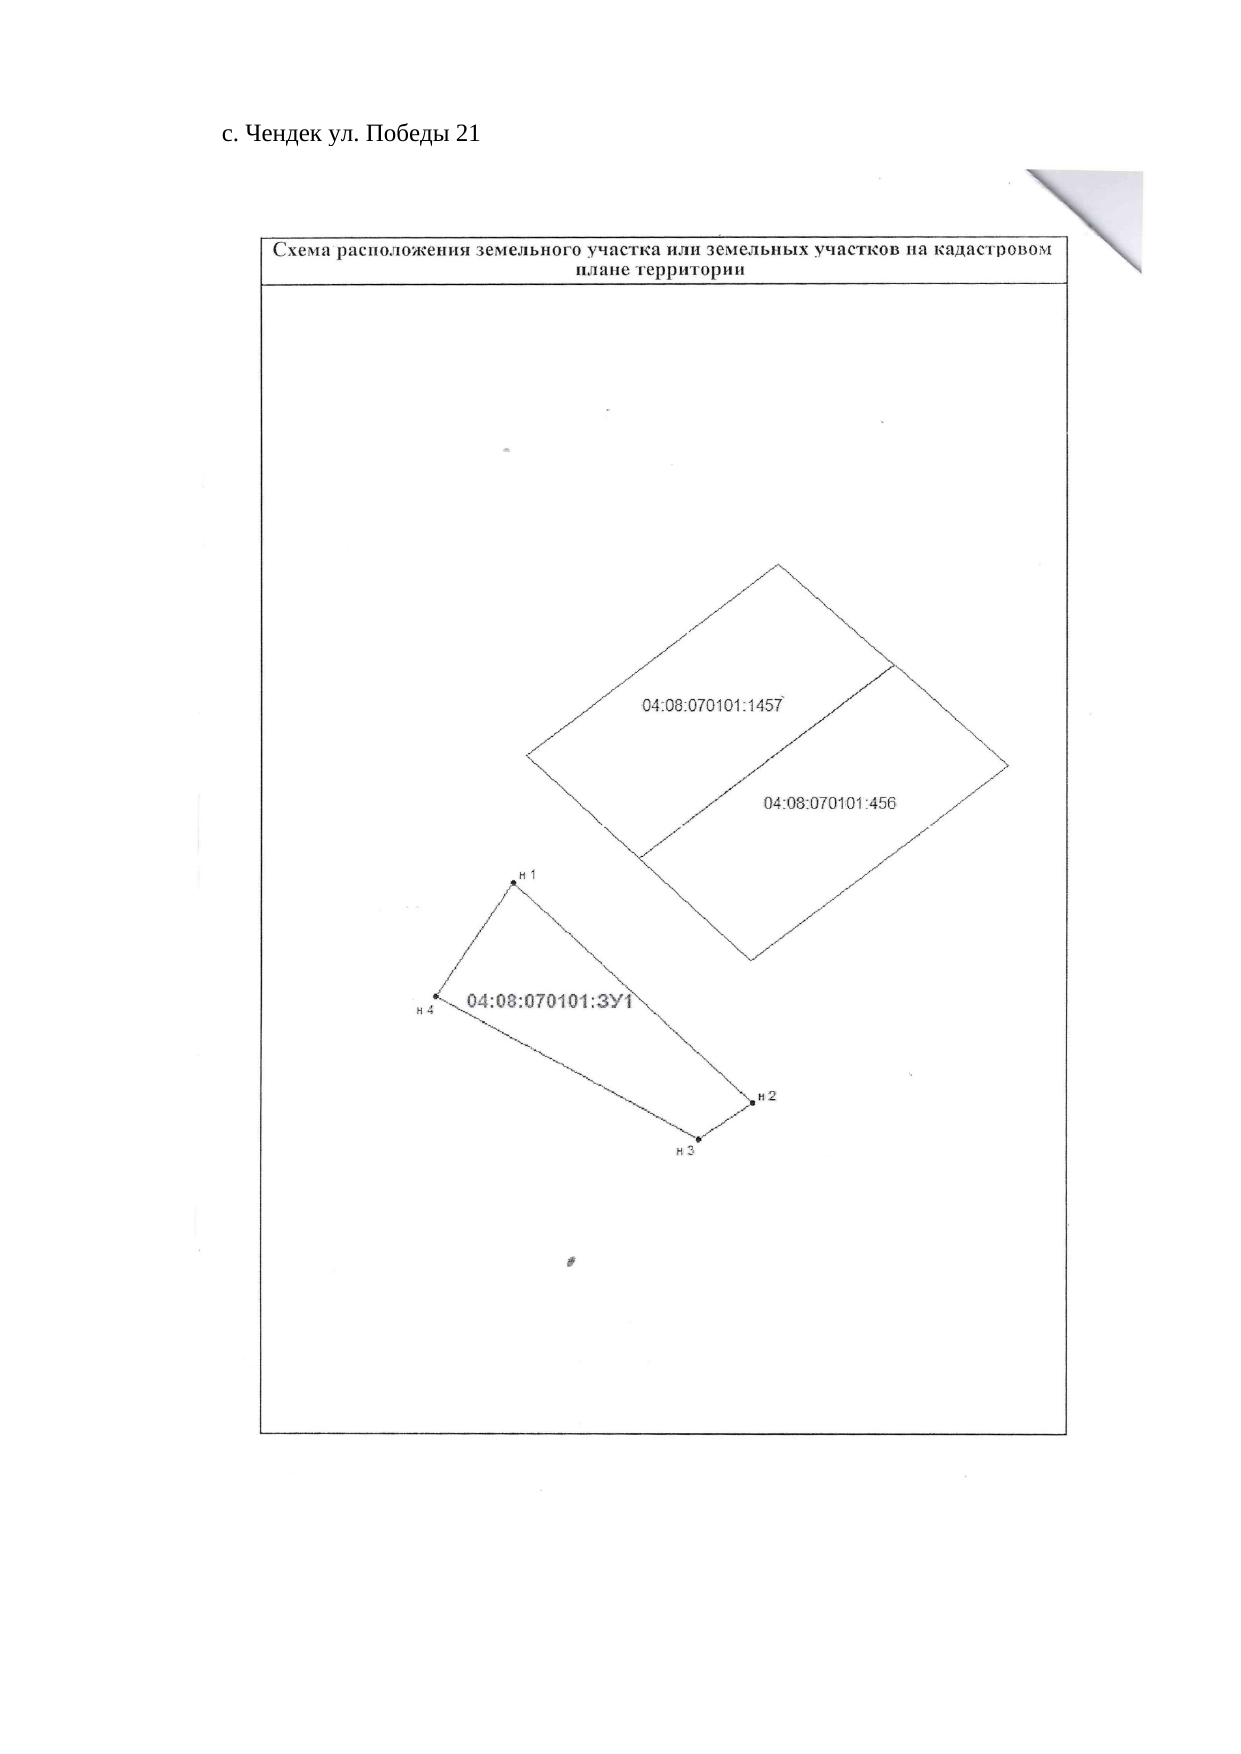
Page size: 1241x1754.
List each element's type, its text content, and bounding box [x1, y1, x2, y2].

text с. Чендек ул. Победы 21 [177, 118, 1152, 146]
picture [177, 146, 1152, 1509]
